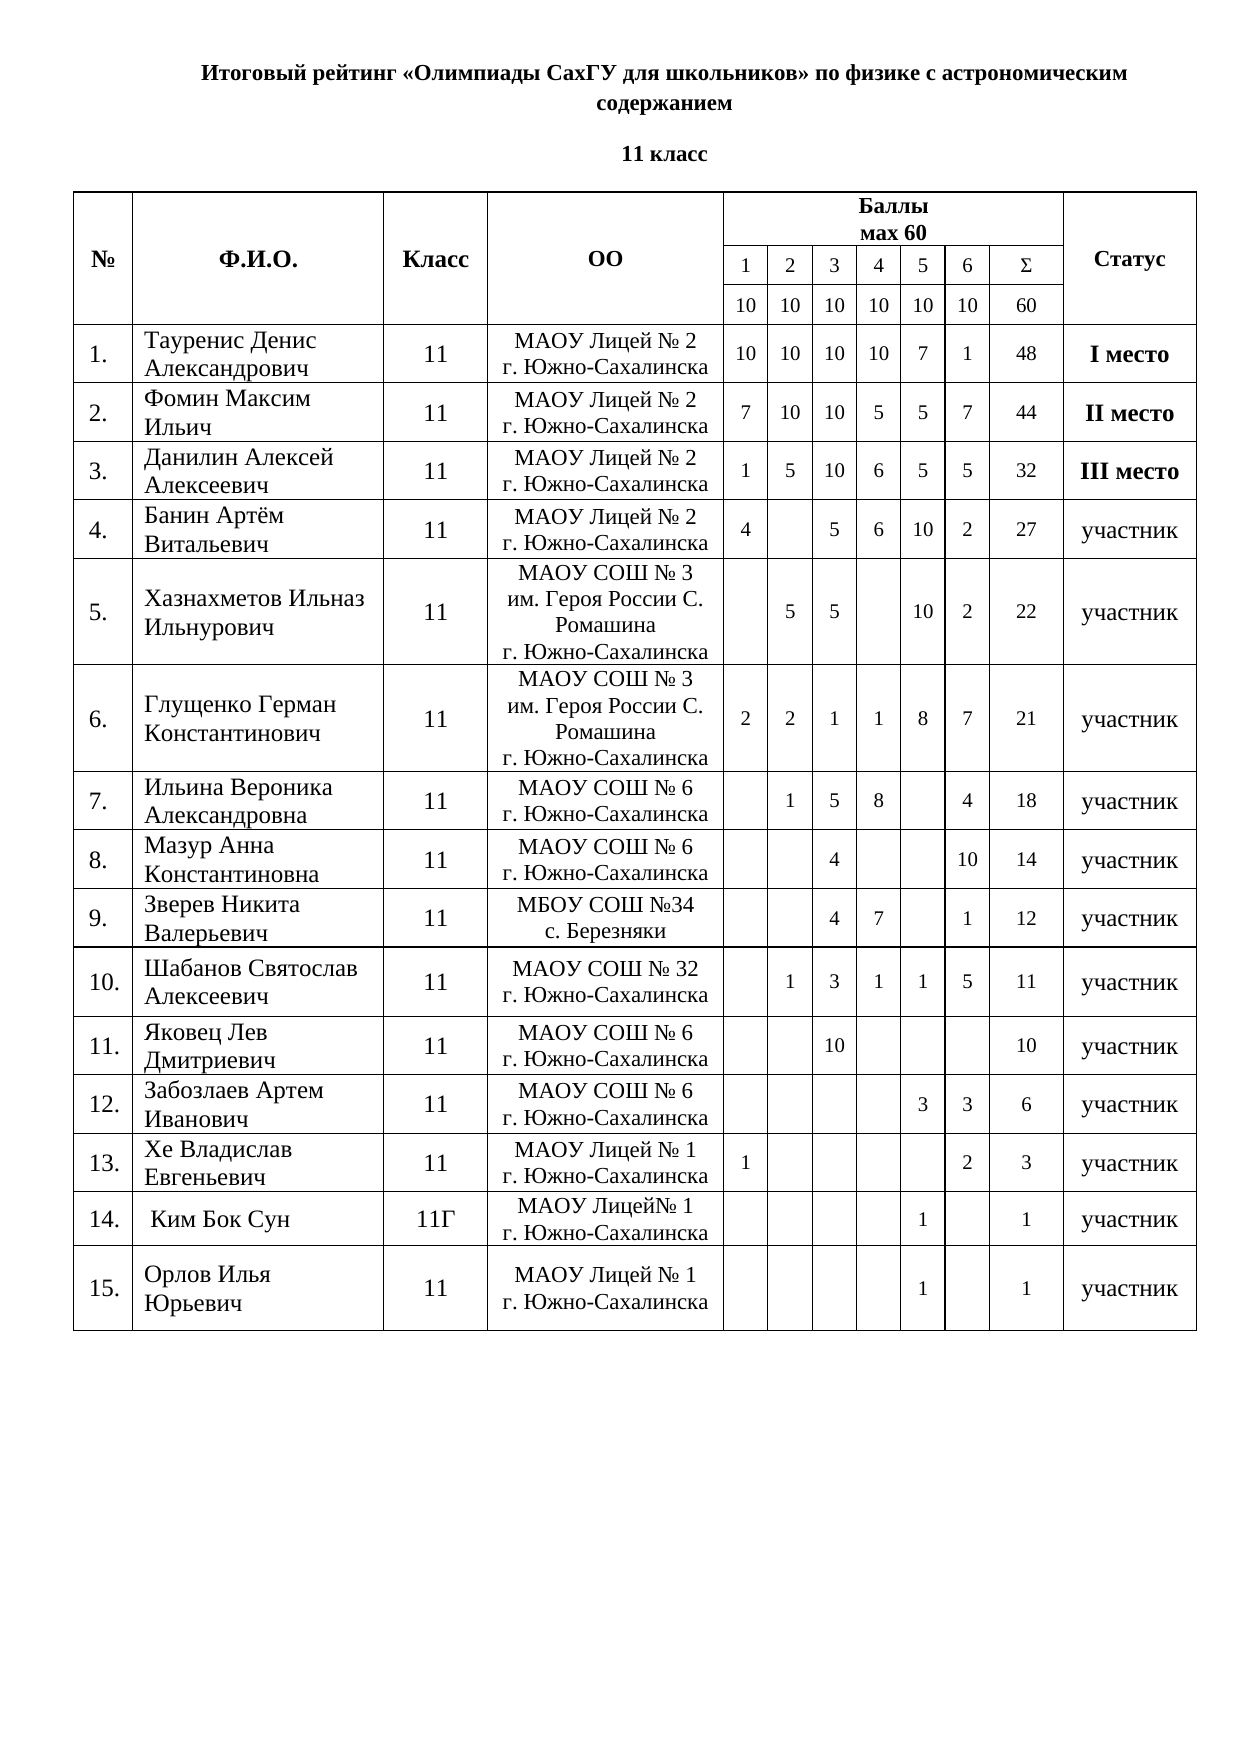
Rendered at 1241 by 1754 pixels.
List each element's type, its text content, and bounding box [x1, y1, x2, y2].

table_header Ф.И.О. [133, 193, 383, 324]
table_cell [74, 1017, 132, 1074]
table_cell МАОУ СОШ № 32 г. Южно-Сахалинска [488, 948, 723, 1016]
table_cell Шабанов Святослав Алексеевич [133, 948, 383, 1016]
table_cell [857, 1246, 900, 1329]
table_cell 4 [813, 830, 856, 888]
table_cell 4 [813, 889, 856, 946]
table_cell участник [1064, 559, 1196, 664]
table_cell [946, 1192, 989, 1245]
table_cell МАОУ СОШ № 6 г. Южно-Сахалинска [488, 1075, 723, 1133]
text Итоговый рейтинг «Олимпиады СахГУ для школьников» по физике с астрономическим содержанием [177, 59, 1152, 116]
table_cell 60 [990, 285, 1063, 324]
table_cell 3 [813, 948, 856, 1016]
table_cell Хазнахметов Ильназ Ильнурович [133, 559, 383, 664]
table_cell 7 [946, 383, 989, 441]
table_cell Хе Владислав Евгеньевич [133, 1134, 383, 1191]
table_cell [901, 889, 944, 946]
table_cell 5 [946, 442, 989, 499]
table_cell участник [1064, 772, 1196, 829]
table_cell [857, 1075, 900, 1133]
table_cell Зверев Никита Валерьевич [133, 889, 383, 946]
table_cell [74, 1134, 132, 1191]
table_cell [724, 1246, 767, 1329]
table_cell 32 [990, 442, 1063, 499]
table_cell 11 [384, 1075, 487, 1133]
table_cell 11 [384, 1134, 487, 1191]
table_cell [946, 1017, 989, 1074]
table_cell [768, 1017, 812, 1074]
table_cell МАОУ Лицей № 1 г. Южно-Сахалинска [488, 1246, 723, 1329]
table_cell [768, 830, 812, 888]
table_cell 10 [768, 285, 812, 324]
table_cell [74, 772, 132, 829]
table_cell [768, 1192, 812, 1245]
table_cell 1 [768, 948, 812, 1016]
table_cell 10 [990, 1017, 1063, 1074]
table_cell [768, 1134, 812, 1191]
table_cell 2 [946, 559, 989, 664]
table_cell [724, 948, 767, 1016]
table_cell Тауренис Денис Александрович [133, 325, 383, 382]
table_cell [74, 500, 132, 558]
table_cell 11 [384, 948, 487, 1016]
table_cell 8 [901, 665, 944, 771]
table_cell 12 [990, 889, 1063, 946]
table_cell Яковец Лев Дмитриевич [133, 1017, 383, 1074]
table_cell Банин Артём Витальевич [133, 500, 383, 558]
table_cell 11 [384, 1017, 487, 1074]
table_cell 11 [384, 830, 487, 888]
table_cell участник [1064, 1192, 1196, 1245]
table_cell 5 [901, 383, 944, 441]
table_cell 2 [768, 246, 812, 284]
table_cell [74, 1246, 132, 1329]
table_cell 10 [724, 325, 767, 382]
table_cell 1 [724, 442, 767, 499]
table_cell [813, 1192, 856, 1245]
table_cell 11 [384, 665, 487, 771]
table_cell [724, 830, 767, 888]
table_header № [74, 193, 132, 324]
table_cell МАОУ Лицей № 2 г. Южно-Сахалинска [488, 442, 723, 499]
table_cell 4 [857, 246, 900, 284]
table_cell [813, 1075, 856, 1133]
table_cell [724, 1192, 767, 1245]
table_cell 8 [857, 772, 900, 829]
table_cell [74, 948, 132, 1016]
table_cell 7 [946, 665, 989, 771]
table_cell МАОУ СОШ № 6 г. Южно-Сахалинска [488, 772, 723, 829]
table_cell [74, 559, 132, 664]
table_cell МАОУ Лицей № 2 г. Южно-Сахалинска [488, 500, 723, 558]
table_cell [74, 665, 132, 771]
table_cell 10 [857, 325, 900, 382]
table_cell [901, 772, 944, 829]
table_cell МАОУ Лицей№ 1 г. Южно-Сахалинска [488, 1192, 723, 1245]
table_cell 11 [384, 325, 487, 382]
table_cell Мазур Анна Константиновна [133, 830, 383, 888]
table_cell 4 [724, 500, 767, 558]
table_header Класс [384, 193, 487, 324]
table_cell 5 [813, 559, 856, 664]
table_cell 22 [990, 559, 1063, 664]
table_cell [813, 1246, 856, 1329]
table_cell 11 [384, 442, 487, 499]
table_cell 11 [384, 383, 487, 441]
table_cell 14 [990, 830, 1063, 888]
table_cell 1 [946, 889, 989, 946]
table_cell 10 [901, 285, 944, 324]
table_cell 11 [384, 500, 487, 558]
table_cell 1 [857, 665, 900, 771]
table_cell участник [1064, 500, 1196, 558]
table_cell 1 [724, 1134, 767, 1191]
table_cell [768, 889, 812, 946]
table_cell [724, 772, 767, 829]
table_cell 6 [857, 442, 900, 499]
table_cell 3 [813, 246, 856, 284]
text 11 класс [177, 140, 1152, 167]
table_cell 11 [990, 948, 1063, 1016]
table_cell [768, 1246, 812, 1329]
table_cell 7 [901, 325, 944, 382]
table_header Баллы мах 60 [724, 193, 1063, 245]
table_cell 1 [901, 1192, 944, 1245]
table_cell [724, 889, 767, 946]
table_cell 11 [384, 889, 487, 946]
table_cell [724, 1017, 767, 1074]
table_cell 10 [946, 830, 989, 888]
table_cell 2 [946, 500, 989, 558]
table_header Статус [1064, 193, 1196, 324]
table_cell 3 [901, 1075, 944, 1133]
table_cell [901, 1134, 944, 1191]
table_cell 1 [857, 948, 900, 1016]
table_cell 5 [813, 772, 856, 829]
table_cell 5 [946, 948, 989, 1016]
table_cell участник [1064, 1246, 1196, 1329]
table_cell участник [1064, 830, 1196, 888]
table_cell 2 [946, 1134, 989, 1191]
table_cell 7 [857, 889, 900, 946]
table_cell МБОУ СОШ №34 с. Березняки [488, 889, 723, 946]
table_cell 5 [901, 246, 944, 284]
table_cell [74, 1075, 132, 1133]
table_cell [74, 325, 132, 382]
table_cell Данилин Алексей Алексеевич [133, 442, 383, 499]
table_cell Забозлаев Артем Иванович [133, 1075, 383, 1133]
table_cell 10 [813, 442, 856, 499]
table_cell участник [1064, 889, 1196, 946]
table_cell 10 [813, 285, 856, 324]
table_cell 1 [768, 772, 812, 829]
table_cell 18 [990, 772, 1063, 829]
table_cell 1 [990, 1246, 1063, 1329]
table_cell [74, 383, 132, 441]
table_cell 10 [768, 383, 812, 441]
table_cell 27 [990, 500, 1063, 558]
table_cell 44 [990, 383, 1063, 441]
table_header ОО [488, 193, 723, 324]
table_cell [74, 442, 132, 499]
table_cell участник [1064, 665, 1196, 771]
table_cell МАОУ Лицей № 1 г. Южно-Сахалинска [488, 1134, 723, 1191]
table_cell I место [1064, 325, 1196, 382]
table_cell [857, 1192, 900, 1245]
table_cell [857, 1017, 900, 1074]
table_cell 10 [946, 285, 989, 324]
table_cell 4 [946, 772, 989, 829]
table_cell Орлов Илья Юрьевич [133, 1246, 383, 1329]
table_cell 10 [768, 325, 812, 382]
table_cell [74, 1192, 132, 1245]
table_cell участник [1064, 1075, 1196, 1133]
table_cell 2 [724, 665, 767, 771]
table_cell участник [1064, 948, 1196, 1016]
table_cell 3 [946, 1075, 989, 1133]
table_cell 3 [990, 1134, 1063, 1191]
table_cell Глущенко Герман Константинович [133, 665, 383, 771]
table_cell МАОУ Лицей № 2 г. Южно-Сахалинска [488, 383, 723, 441]
table_cell МАОУ Лицей № 2 г. Южно-Сахалинска [488, 325, 723, 382]
table_cell 11Г [384, 1192, 487, 1245]
table_cell [901, 830, 944, 888]
table_cell Ильина Вероника Александровна [133, 772, 383, 829]
table_cell [724, 559, 767, 664]
table_cell 7 [724, 383, 767, 441]
table_cell МАОУ СОШ № 6 г. Южно-Сахалинска [488, 830, 723, 888]
table_cell II место [1064, 383, 1196, 441]
table_cell 10 [857, 285, 900, 324]
table_cell 2 [768, 665, 812, 771]
table_cell 10 [901, 500, 944, 558]
table_cell [857, 830, 900, 888]
table_cell 11 [384, 559, 487, 664]
table_cell 1 [946, 325, 989, 382]
table_cell 5 [901, 442, 944, 499]
table_cell МАОУ СОШ № 6 г. Южно-Сахалинска [488, 1017, 723, 1074]
table_cell [857, 559, 900, 664]
table_cell 21 [990, 665, 1063, 771]
table_cell Ким Бок Сун [133, 1192, 383, 1245]
table_cell 48 [990, 325, 1063, 382]
table_cell 10 [813, 1017, 856, 1074]
table_cell 10 [813, 325, 856, 382]
table_cell МАОУ СОШ № 3 им. Героя России С. Ромашина г. Южно-Сахалинска [488, 665, 723, 771]
table_cell 5 [857, 383, 900, 441]
table_cell 6 [857, 500, 900, 558]
table_cell 1 [990, 1192, 1063, 1245]
table_cell 1 [813, 665, 856, 771]
table_cell 1 [901, 1246, 944, 1329]
table_cell [813, 1134, 856, 1191]
table_cell [946, 1246, 989, 1329]
table_cell Фомин Максим Ильич [133, 383, 383, 441]
table_cell 6 [990, 1075, 1063, 1133]
table_cell [901, 1017, 944, 1074]
table_cell [768, 500, 812, 558]
table_cell 5 [768, 559, 812, 664]
table_cell 10 [901, 559, 944, 664]
table_cell 5 [768, 442, 812, 499]
table_cell 10 [813, 383, 856, 441]
table_cell Σ [990, 246, 1063, 284]
table_cell [74, 889, 132, 946]
table_cell участник [1064, 1134, 1196, 1191]
table_cell 1 [724, 246, 767, 284]
table_cell 11 [384, 772, 487, 829]
table_cell III место [1064, 442, 1196, 499]
table_cell МАОУ СОШ № 3 им. Героя России С. Ромашина г. Южно-Сахалинска [488, 559, 723, 664]
table_cell 5 [813, 500, 856, 558]
table_cell участник [1064, 1017, 1196, 1074]
table_cell 11 [384, 1246, 487, 1329]
table_cell [768, 1075, 812, 1133]
table_cell 1 [901, 948, 944, 1016]
table_cell [724, 1075, 767, 1133]
table_cell [857, 1134, 900, 1191]
table_cell [74, 830, 132, 888]
table_cell 10 [724, 285, 767, 324]
table_cell 6 [946, 246, 989, 284]
